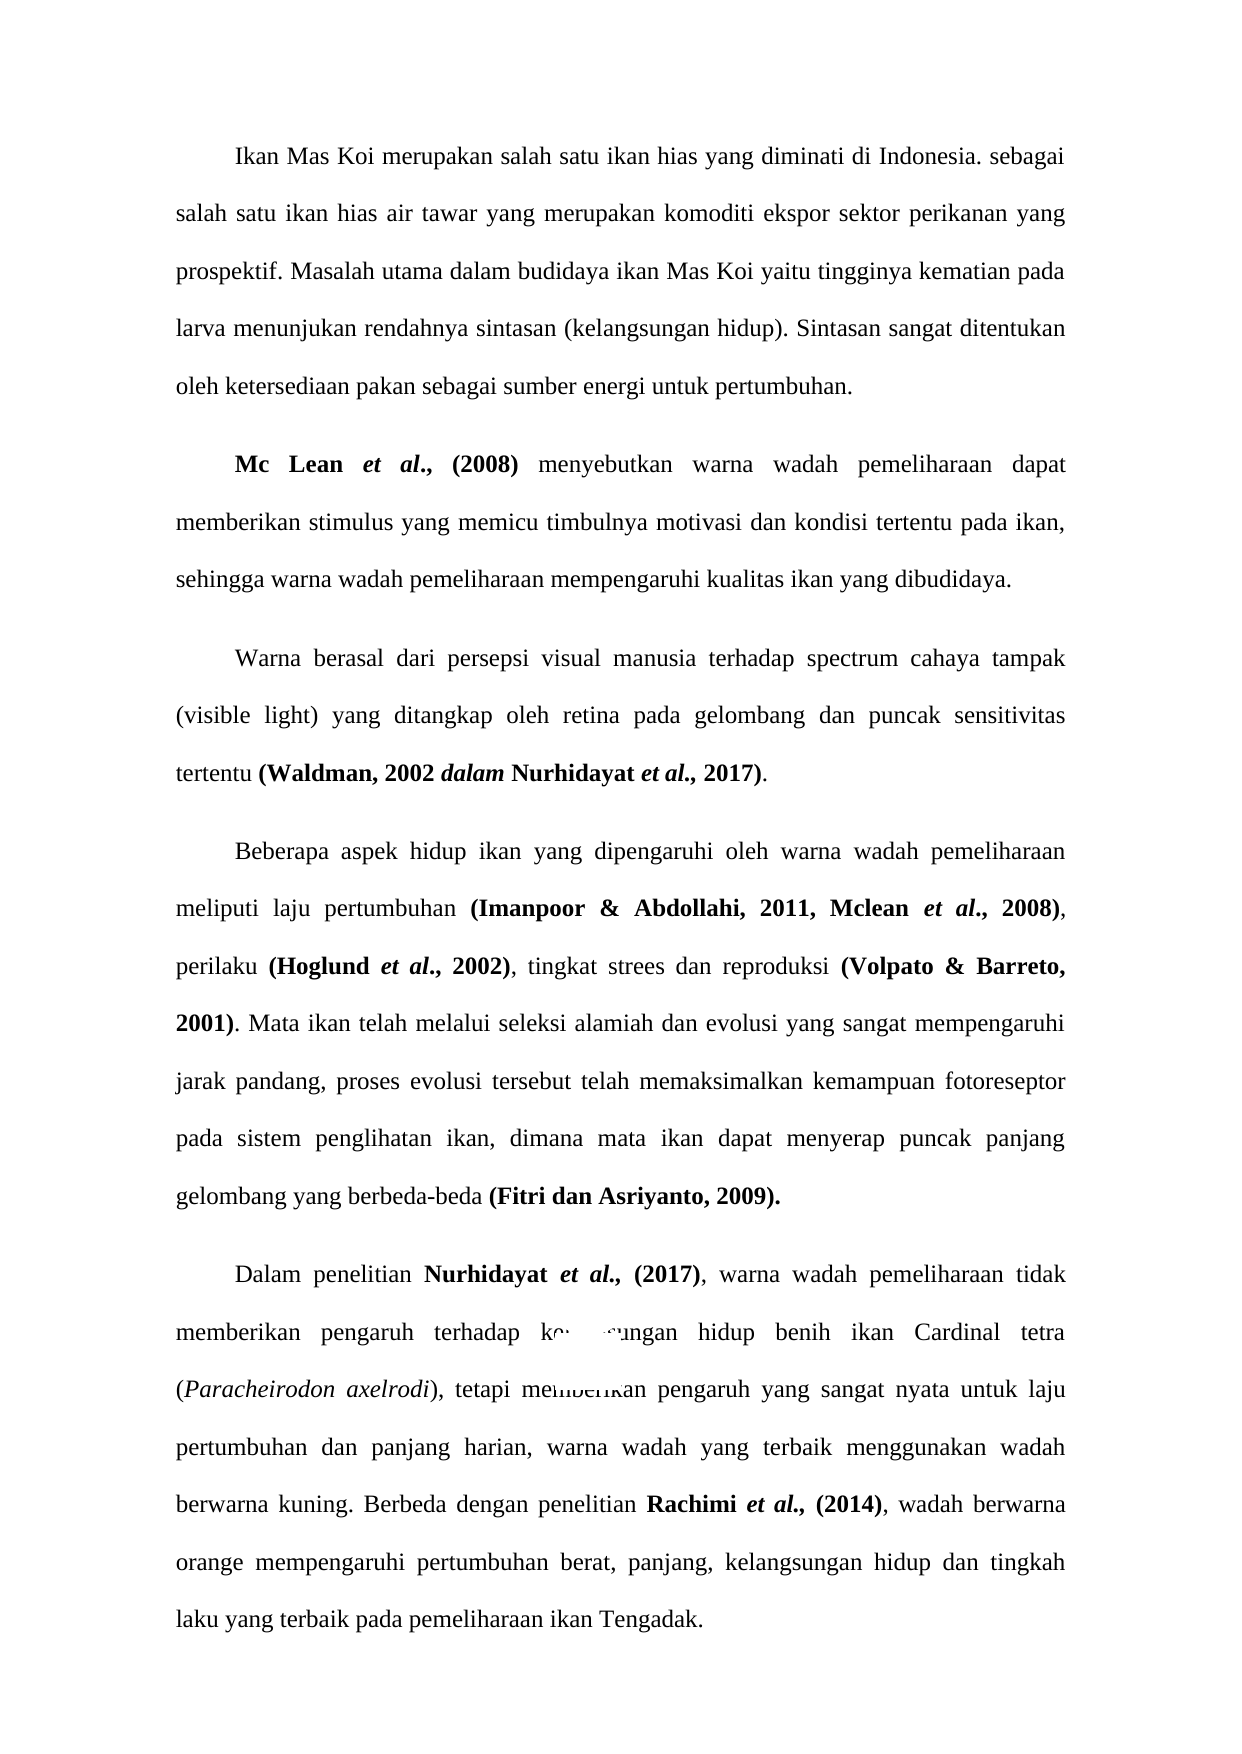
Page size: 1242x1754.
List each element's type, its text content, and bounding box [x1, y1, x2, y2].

text Ikan Mas Koi merupakan salah satu ikan hias yang diminati di Indonesia. sebagai salah satu ikan hias air tawar yang merupakan komoditi ekspor sektor perikanan yang prospektif. Masalah utama dalam budidaya ikan Mas Koi yaitu tingginya kematian pada larva menunjukan rendahnya sintasan (kelangsungan hidup). Sintasan sangat ditentukan oleh ketersediaan pakan sebagai sumber energi untuk pertumbuhan. [176, 141, 1066, 400]
text Warna berasal dari persepsi visual manusia terhadap spectrum cahaya tampak (visible light) yang ditangkap oleh retina pada gelombang dan puncak sensitivitas tertentu (Waldman, 2002 dalam Nurhidayat et al., 2017). [176, 643, 1066, 786]
text Dalam penelitian Nurhidayat et al., (2017), warna wadah pemeliharaan tidak memberikan pengaruh terhadap kelangsungan hidup benih ikan Cardinal tetra (Paracheirodon axelrodi), tetapi memberikan pengaruh yang sangat nyata untuk laju pertumbuhan dan panjang harian, warna wadah yang terbaik menggunakan wadah berwarna kuning. Berbeda dengan penelitian Rachimi et al., (2014), wadah berwarna orange mempengaruhi pertumbuhan berat, panjang, kelangsungan hidup dan tingkah laku yang terbaik pada pemeliharaan ikan Tengadak. [176, 1259, 1066, 1633]
text Mc Lean et al., (2008) menyebutkan warna wadah pemeliharaan dapat memberikan stimulus yang memicu timbulnya motivasi dan kondisi tertentu pada ikan, sehingga warna wadah pemeliharaan mempengaruhi kualitas ikan yang dibudidaya. [176, 449, 1066, 593]
text Beberapa aspek hidup ikan yang dipengaruhi oleh warna wadah pemeliharaan meliputi laju pertumbuhan (Imanpoor & Abdollahi, 2011, Mclean et al., 2008), perilaku (Hoglund et al., 2002), tingkat strees dan reproduksi (Volpato & Barreto, 2001). Mata ikan telah melalui seleksi alamiah dan evolusi yang sangat mempengaruhi jarak pandang, proses evolusi tersebut telah memaksimalkan kemampuan fotoreseptor pada sistem penglihatan ikan, dimana mata ikan dapat menyerap puncak panjang gelombang yang berbeda-beda (Fitri dan Asriyanto, 2009). [176, 836, 1066, 1210]
